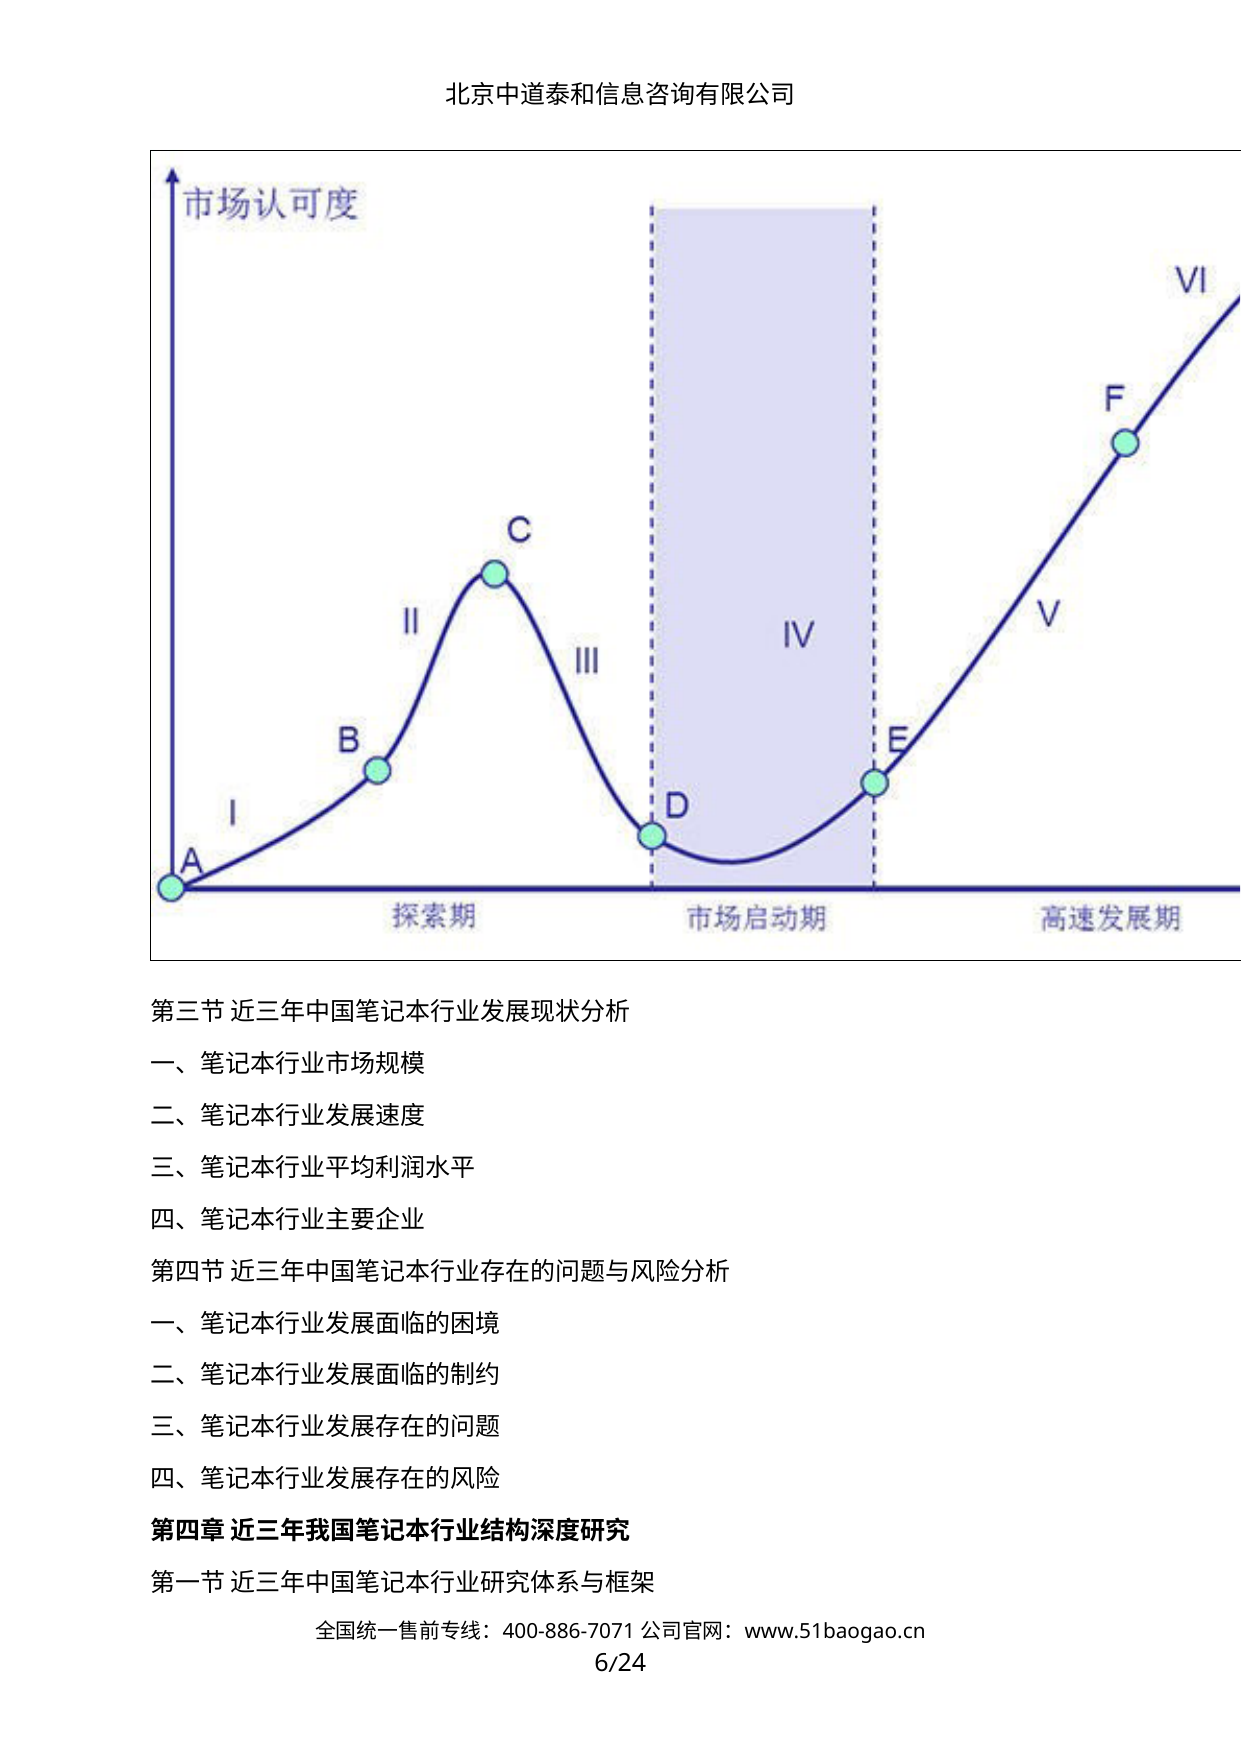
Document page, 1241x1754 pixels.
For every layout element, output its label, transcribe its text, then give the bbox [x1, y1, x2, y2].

text 第四节 近三年中国笔记本行业存在的问题与风险分析 [150, 1251, 1090, 1287]
text 三、笔记本行业平均利润水平 [150, 1147, 1090, 1184]
text 二、笔记本行业发展速度 [150, 1096, 1090, 1132]
text 一、笔记本行业发展面临的困境 [150, 1303, 1090, 1339]
text 第一节 近三年中国笔记本行业研究体系与框架 [150, 1562, 1090, 1599]
text 四、笔记本行业主要企业 [150, 1199, 1090, 1236]
text 三、笔记本行业发展存在的问题 [150, 1407, 1090, 1443]
text 四、笔记本行业发展存在的风险 [150, 1459, 1090, 1495]
text 一、笔记本行业市场规模 [150, 1044, 1090, 1080]
text 第四章 近三年我国笔记本行业结构深度研究 [150, 1511, 1090, 1547]
text 二、笔记本行业发展面临的制约 [150, 1355, 1090, 1391]
picture [151, 151, 1241, 960]
text 第三节 近三年中国笔记本行业发展现状分析 [150, 992, 1090, 1028]
